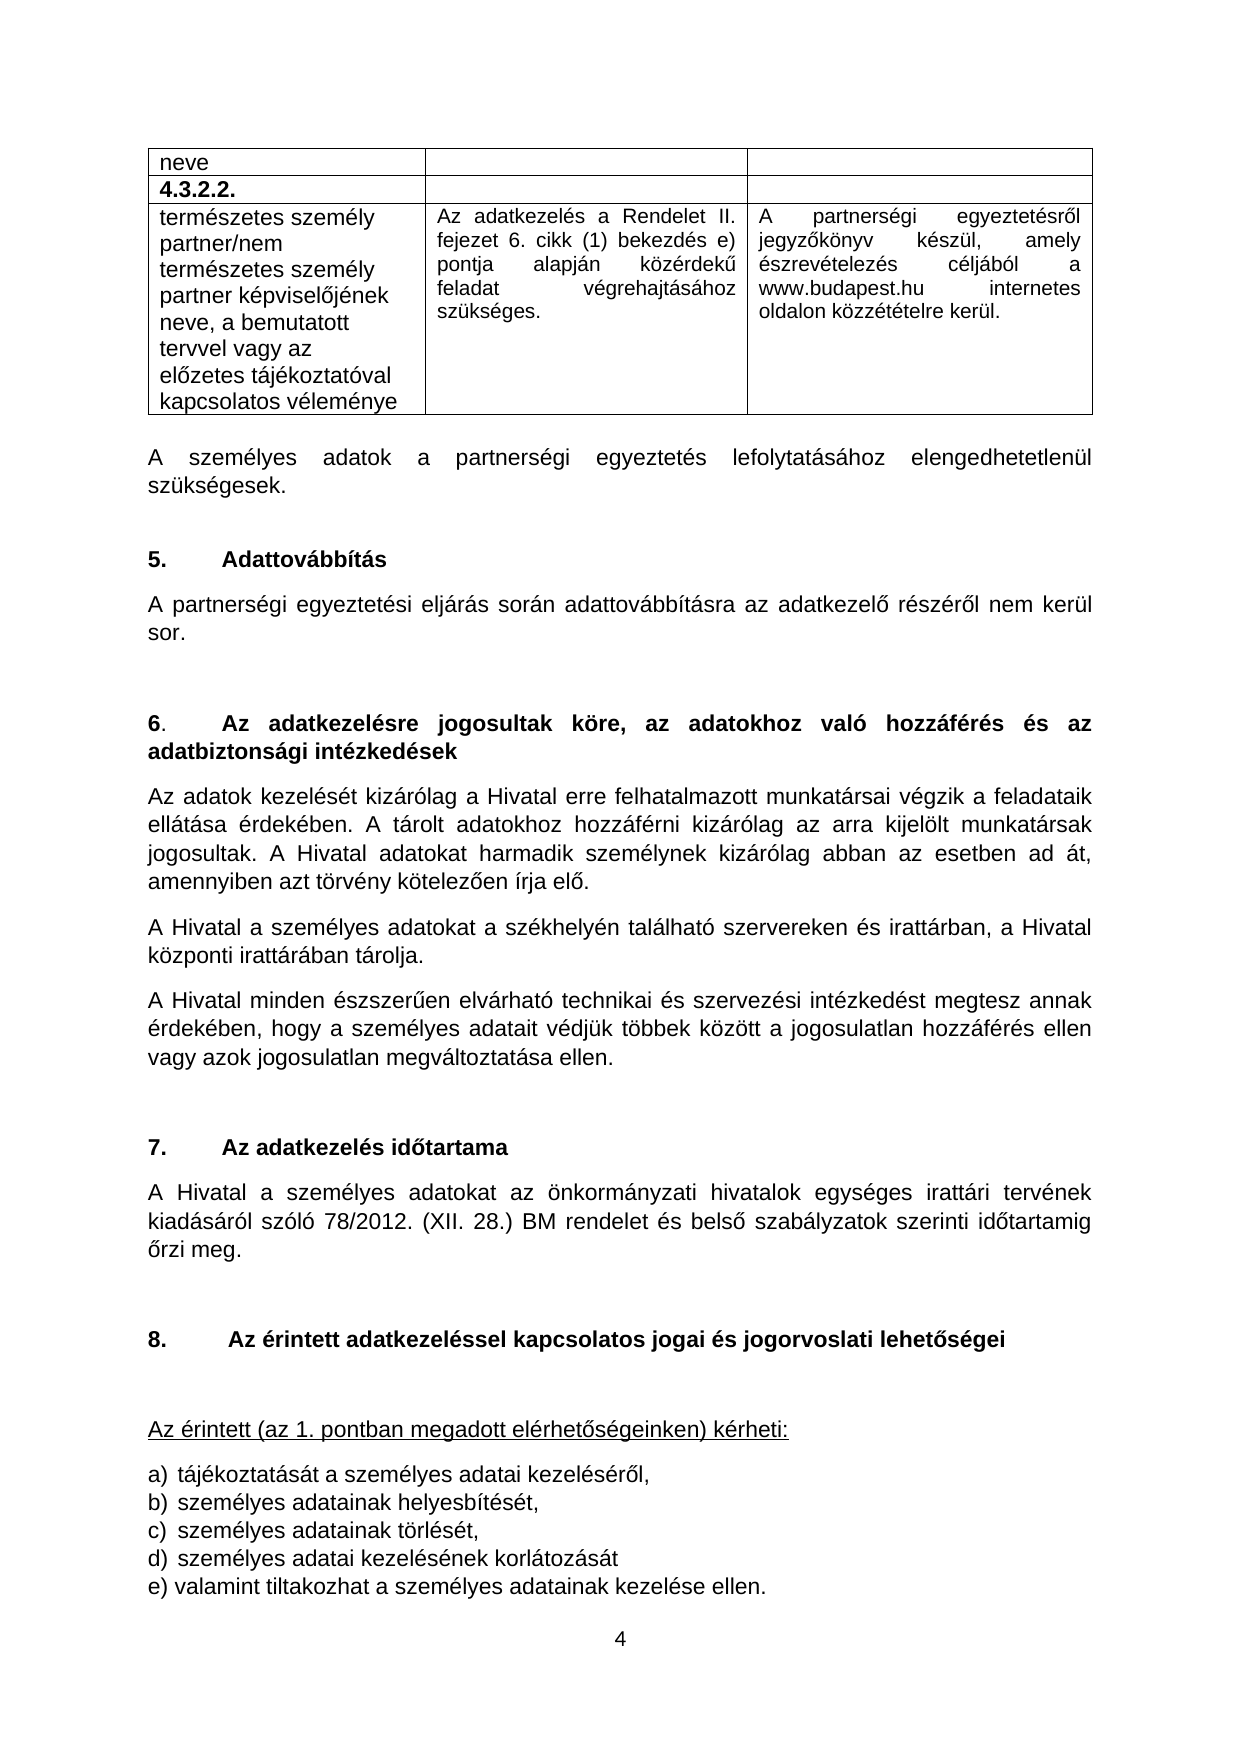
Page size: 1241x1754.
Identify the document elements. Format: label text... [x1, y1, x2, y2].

text Az adatok kezelését kizárólag a Hivatal erre felhatalmazott munkatársai végzik a feladataik ellátása érdekében. A tárolt adatokhoz hozzáférni kizárólag az arra kijelölt munkatársak jogosultak. A Hivatal adatokat harmadik személynek kizárólag abban az esetben ad át, amennyiben azt törvény kötelezően írja elő. [148, 783, 1093, 895]
table_cell természetes személy partner/nem természetes személy partner képviselőjének neve, a bemutatott tervvel vagy az előzetes tájékoztatóval kapcsolatos véleménye [149, 204, 425, 414]
text a) tájékoztatását a személyes adatai kezeléséről, [148, 1461, 1093, 1487]
text 8. Az érintett adatkezeléssel kapcsolatos jogai és jogorvoslati lehetőségei [148, 1326, 1093, 1353]
text e) valamint tiltakozhat a személyes adatainak kezelése ellen. [148, 1573, 1093, 1599]
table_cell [426, 149, 747, 175]
text b) személyes adatainak helyesbítését, [148, 1489, 1093, 1515]
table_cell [149, 149, 425, 175]
table_cell [426, 176, 747, 202]
table_cell Az adatkezelés a Rendelet II. fejezet 6. cikk (1) bekezdés e) pontja alapján közérdekű feladat végrehajtásához szükséges. [426, 204, 747, 414]
text d) személyes adatai kezelésének korlátozását [148, 1545, 1093, 1571]
text A partnerségi egyeztetési eljárás során adattovábbításra az adatkezelő részéről nem kerül sor. [148, 591, 1093, 646]
text 7. Az adatkezelés időtartama [148, 1134, 1093, 1160]
text c) személyes adatainak törlését, [148, 1517, 1093, 1543]
text 5. Adattovábbítás [148, 546, 1093, 572]
text 6. Az adatkezelésre jogosultak köre, az adatokhoz való hozzáférés és az adatbiztonsági intézkedések [148, 709, 1093, 764]
text A személyes adatok a partnerségi egyeztetés lefolytatásához elengedhetetlenül szükségesek. [148, 444, 1093, 498]
table_cell [748, 176, 1092, 202]
text A Hivatal a személyes adatokat a székhelyén található szervereken és irattárban, a Hivatal központi irattárában tárolja. [148, 913, 1093, 968]
text A Hivatal a személyes adatokat az önkormányzati hivatalok egységes irattári tervének kiadásáról szóló 78/2012. (XII. 28.) BM rendelet és belső szabályzatok szerinti időtartamig őrzi meg. [148, 1179, 1093, 1262]
text A Hivatal minden észszerűen elvárható technikai és szervezési intézkedést megtesz annak érdekében, hogy a személyes adatait védjük többek között a jogosulatlan hozzáférés ellen vagy azok jogosulatlan megváltoztatása ellen. [148, 987, 1093, 1070]
table_cell A partnerségi egyeztetésről jegyzőkönyv készül, amely észrevételezés céljából a www.budapest.hu internetes oldalon közzétételre kerül. [748, 204, 1092, 414]
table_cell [748, 149, 1092, 175]
text Az érintett (az 1. pontban megadott elérhetőségeinken) kérheti: [148, 1416, 1093, 1443]
table_cell 4.3.2.2. [149, 176, 425, 202]
